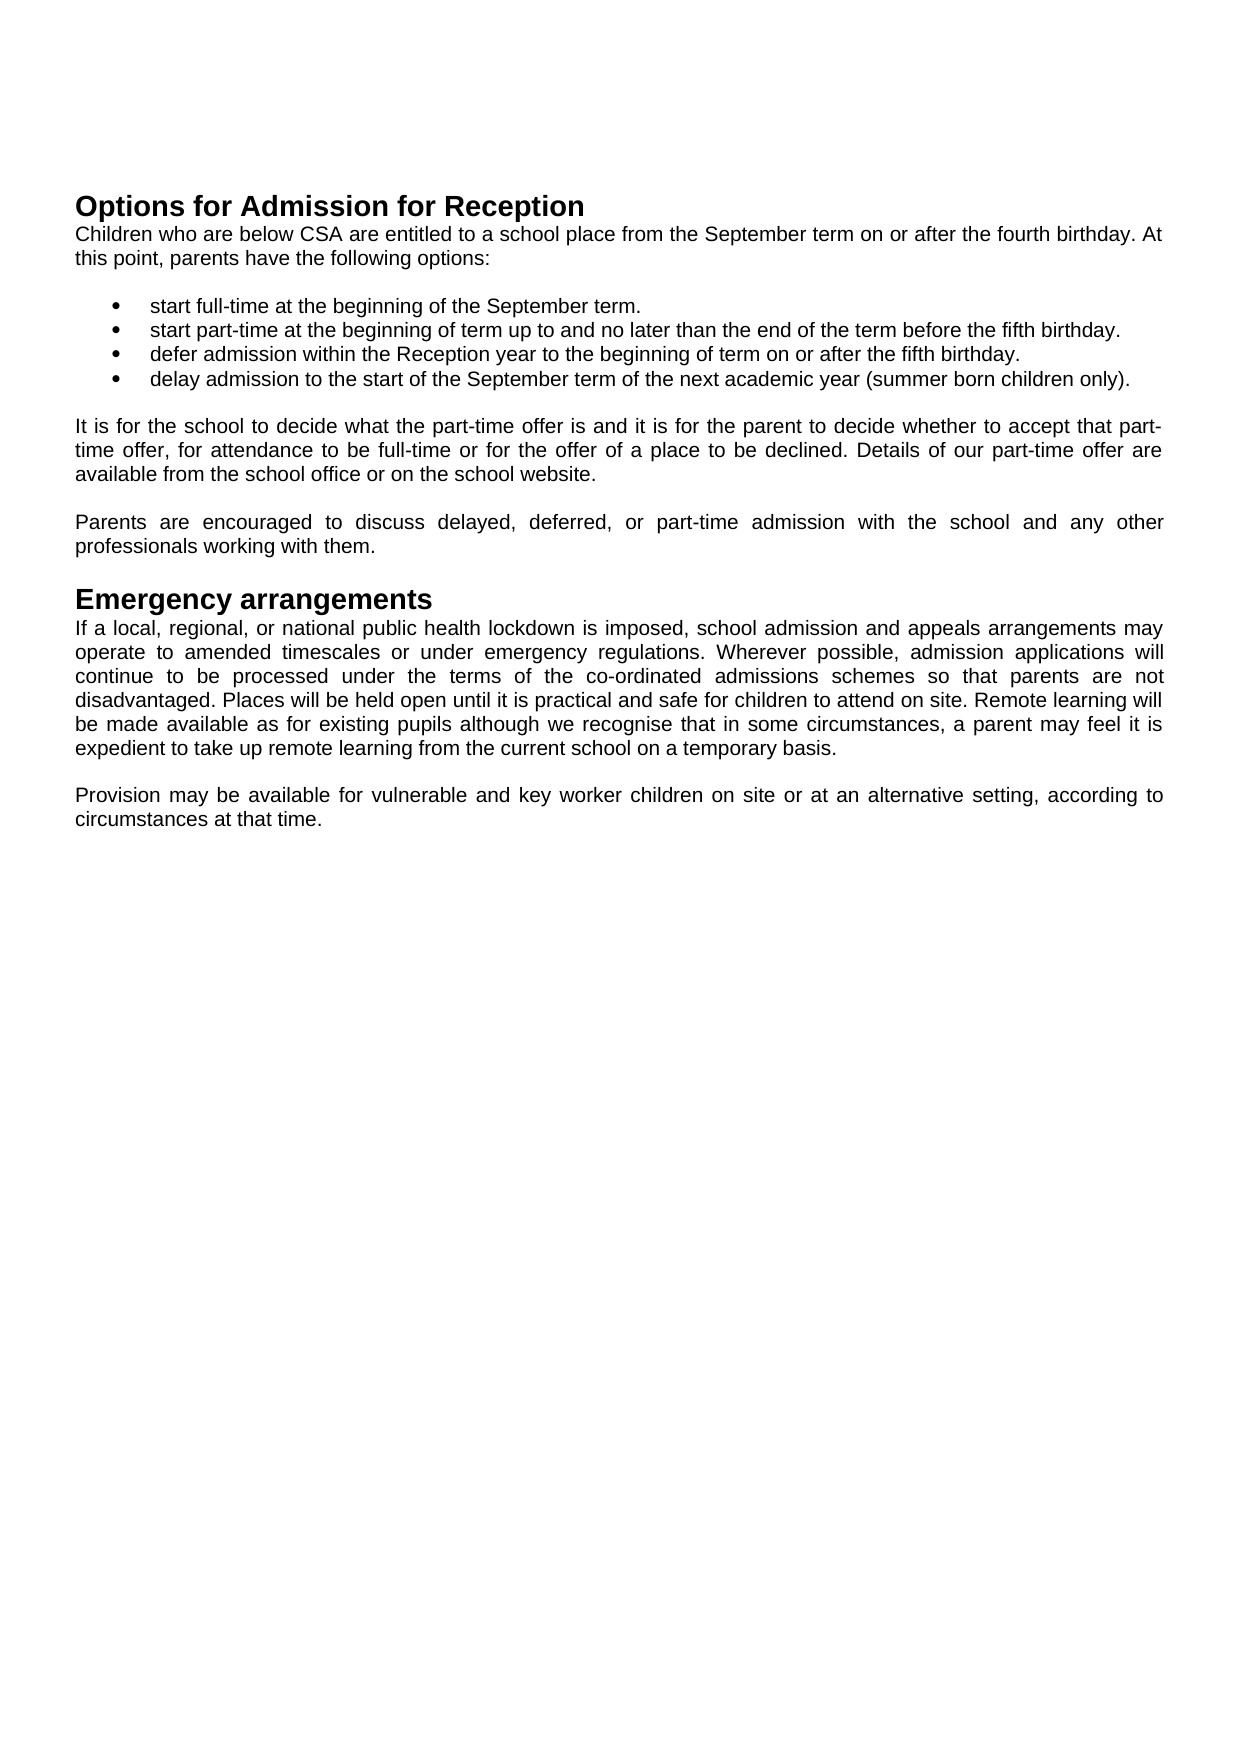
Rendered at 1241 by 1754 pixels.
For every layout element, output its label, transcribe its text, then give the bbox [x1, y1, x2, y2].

list defer admission within the Reception year to the beginning of term on or after the fifth birthday. [112, 342, 1165, 366]
text Options for Admission for Reception [75, 189, 1165, 222]
text It is for the school to decide what the part-time offer is and it is for the parent to decide whether to accept that part-time offer, for attendance to be full-time or for the offer of a place to be declined. Details of our part-time offer are available from the school office or on the school website. [75, 414, 1165, 486]
text Emergency arrangements [75, 582, 1165, 616]
text Provision may be available for vulnerable and key worker children on site or at an alternative setting, according to circumstances at that time. [75, 783, 1165, 831]
list start part-time at the beginning of term up to and no later than the end of the term before the fifth birthday. [112, 318, 1165, 342]
text If a local, regional, or national public health lockdown is imposed, school admission and appeals arrangements may operate to amended timescales or under emergency regulations. Wherever possible, admission applications will continue to be processed under the terms of the co-ordinated admissions schemes so that parents are not disadvantaged. Places will be held open until it is practical and safe for children to attend on site. Remote learning will be made available as for existing pupils although we recognise that in some circumstances, a parent may feel it is expedient to take up remote learning from the current school on a temporary basis. [75, 616, 1165, 759]
list delay admission to the start of the September term of the next academic year (summer born children only). [112, 366, 1165, 390]
text Children who are below CSA are entitled to a school place from the September term on or after the fourth birthday. At this point, parents have the following options: [75, 222, 1165, 270]
text Parents are encouraged to discuss delayed, deferred, or part-time admission with the school and any other professionals working with them. [75, 510, 1165, 558]
list start full-time at the beginning of the September term. [112, 294, 1165, 318]
